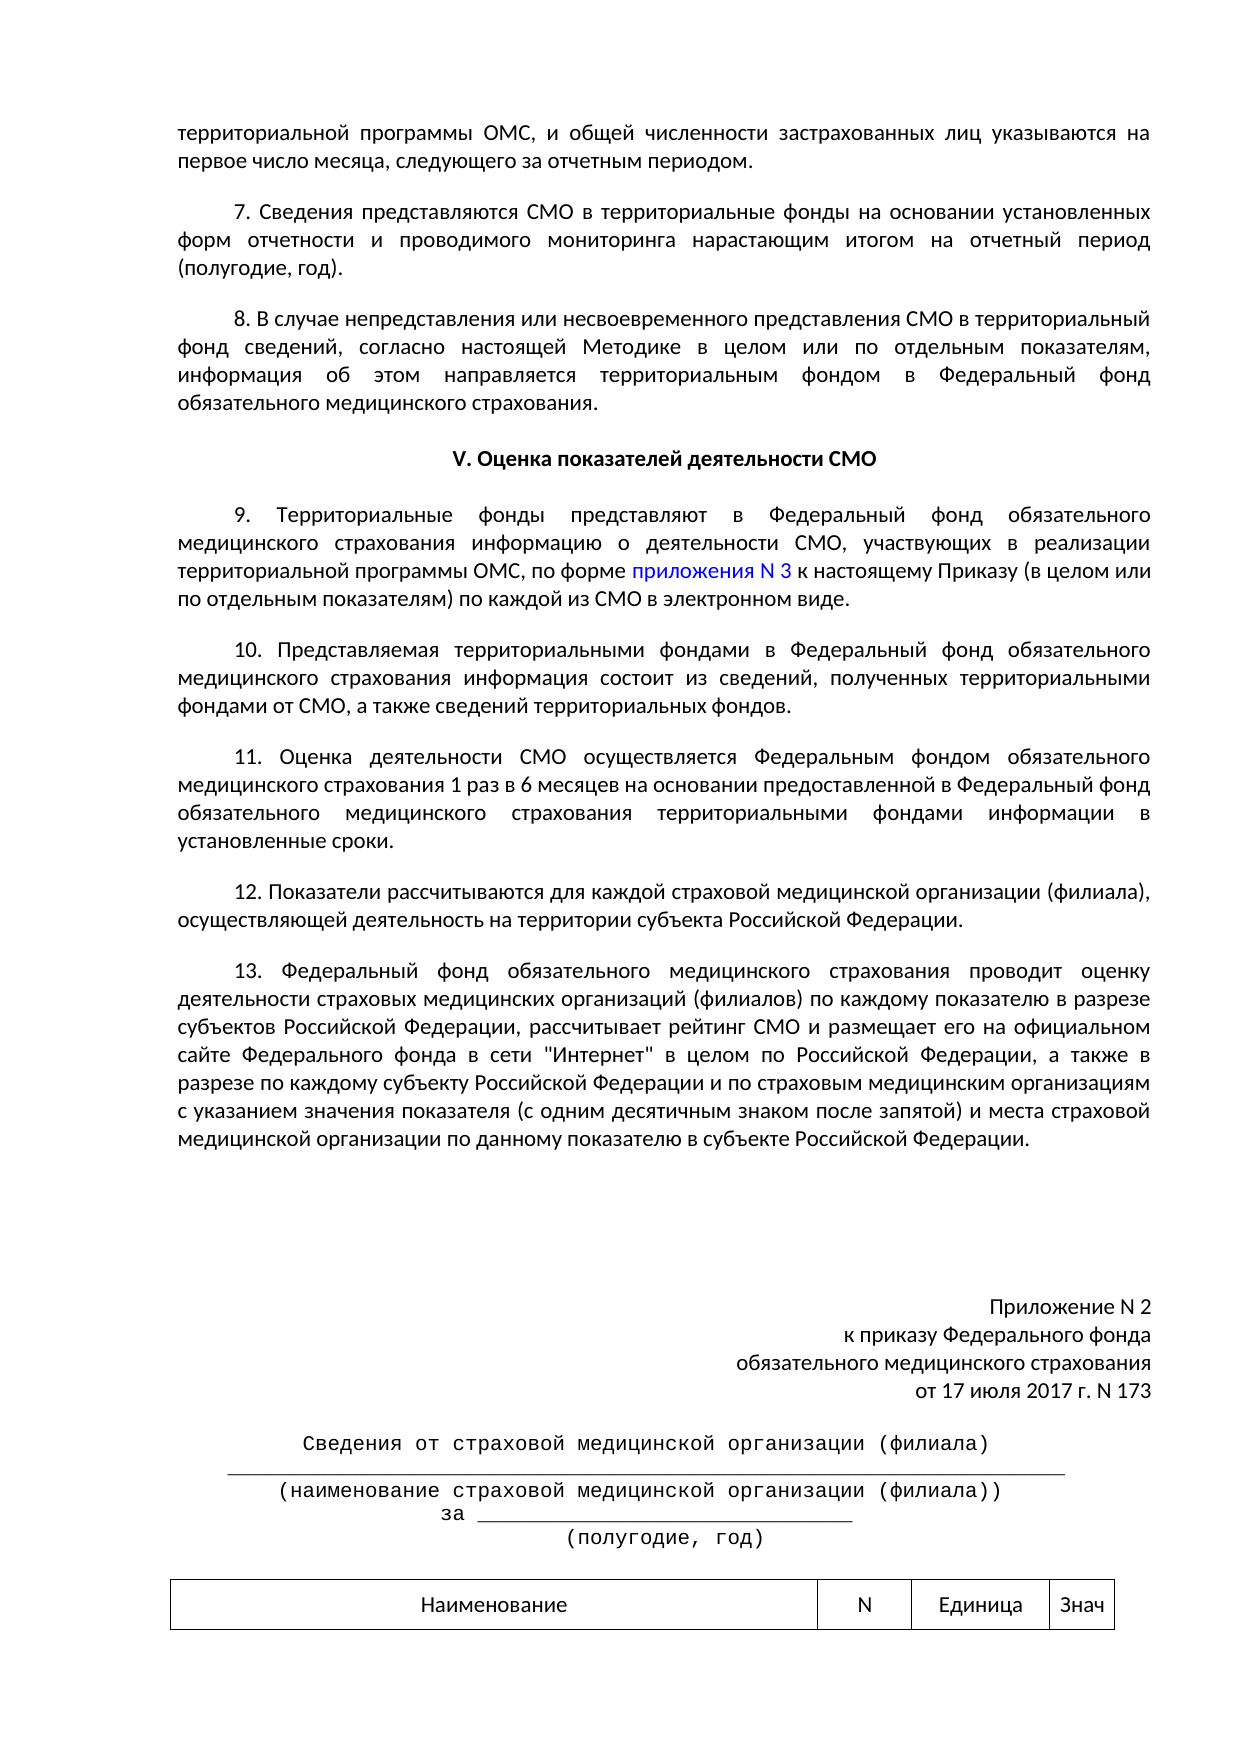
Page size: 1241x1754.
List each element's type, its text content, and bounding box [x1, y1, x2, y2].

table_header N строки [818, 1580, 911, 1629]
text 10. Представляемая территориальными фондами в Федеральный фонд обязательного медицинского страхования информация состоит из сведений, полученных территориальными фондами от СМО, а также сведений территориальных фондов. [177, 635, 1152, 719]
text 11. Оценка деятельности СМО осуществляется Федеральным фондом обязательного медицинского страхования 1 раз в 6 месяцев на основании предоставленной в Федеральный фонд обязательного медицинского страхования территориальными фондами информации в установленные сроки. [177, 742, 1152, 854]
text (полугодие, год) [177, 1527, 1152, 1551]
text обязательного медицинского страхования [177, 1348, 1152, 1376]
table_header Значение [1050, 1580, 1114, 1629]
table_header Наименование [171, 1580, 817, 1629]
text за ______________________________ [177, 1503, 1152, 1527]
table_header Единица измерения [912, 1580, 1049, 1629]
text ___________________________________________________________________ [177, 1456, 1152, 1480]
text Сведения от страховой медицинской организации (филиала) [177, 1432, 1152, 1456]
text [177, 118, 1152, 174]
title V. Оценка показателей деятельности СМО [177, 444, 1152, 472]
text (наименование страховой медицинской организации (филиала)) [177, 1480, 1152, 1503]
text Приложение N 2 [177, 1292, 1152, 1320]
text 8. В случае непредставления или несвоевременного представления СМО в территориальный фонд сведений, согласно настоящей Методике в целом или по отдельным показателям, информация об этом направляется территориальным фондом в Федеральный фонд обязательного медицинского страхования. [177, 304, 1152, 416]
text 7. Сведения представляются СМО в территориальные фонды на основании установленных форм отчетности и проводимого мониторинга нарастающим итогом на отчетный период (полугодие, год). [177, 197, 1152, 281]
text 9. Территориальные фонды представляют в Федеральный фонд обязательного медицинского страхования информацию о деятельности СМО, участвующих в реализации территориальной программы ОМС, по форме приложения N 3 к настоящему Приказу (в целом или по отдельным показателям) по каждой из СМО в электронном виде. [177, 500, 1152, 612]
text от 17 июля 2017 г. N 173 [177, 1376, 1152, 1404]
text к приказу Федерального фонда [177, 1320, 1152, 1348]
text 13. Федеральный фонд обязательного медицинского страхования проводит оценку деятельности страховых медицинских организаций (филиалов) по каждому показателю в разрезе субъектов Российской Федерации, рассчитывает рейтинг СМО и размещает его на официальном сайте Федерального фонда в сети "Интернет" в целом по Российской Федерации, а также в разрезе по каждому субъекту Российской Федерации и по страховым медицинским организациям с указанием значения показателя (с одним десятичным знаком после запятой) и места страховой медицинской организации по данному показателю в субъекте Российской Федерации. [177, 956, 1152, 1152]
text 12. Показатели рассчитываются для каждой страховой медицинской организации (филиала), осуществляющей деятельность на территории субъекта Российской Федерации. [177, 877, 1152, 933]
